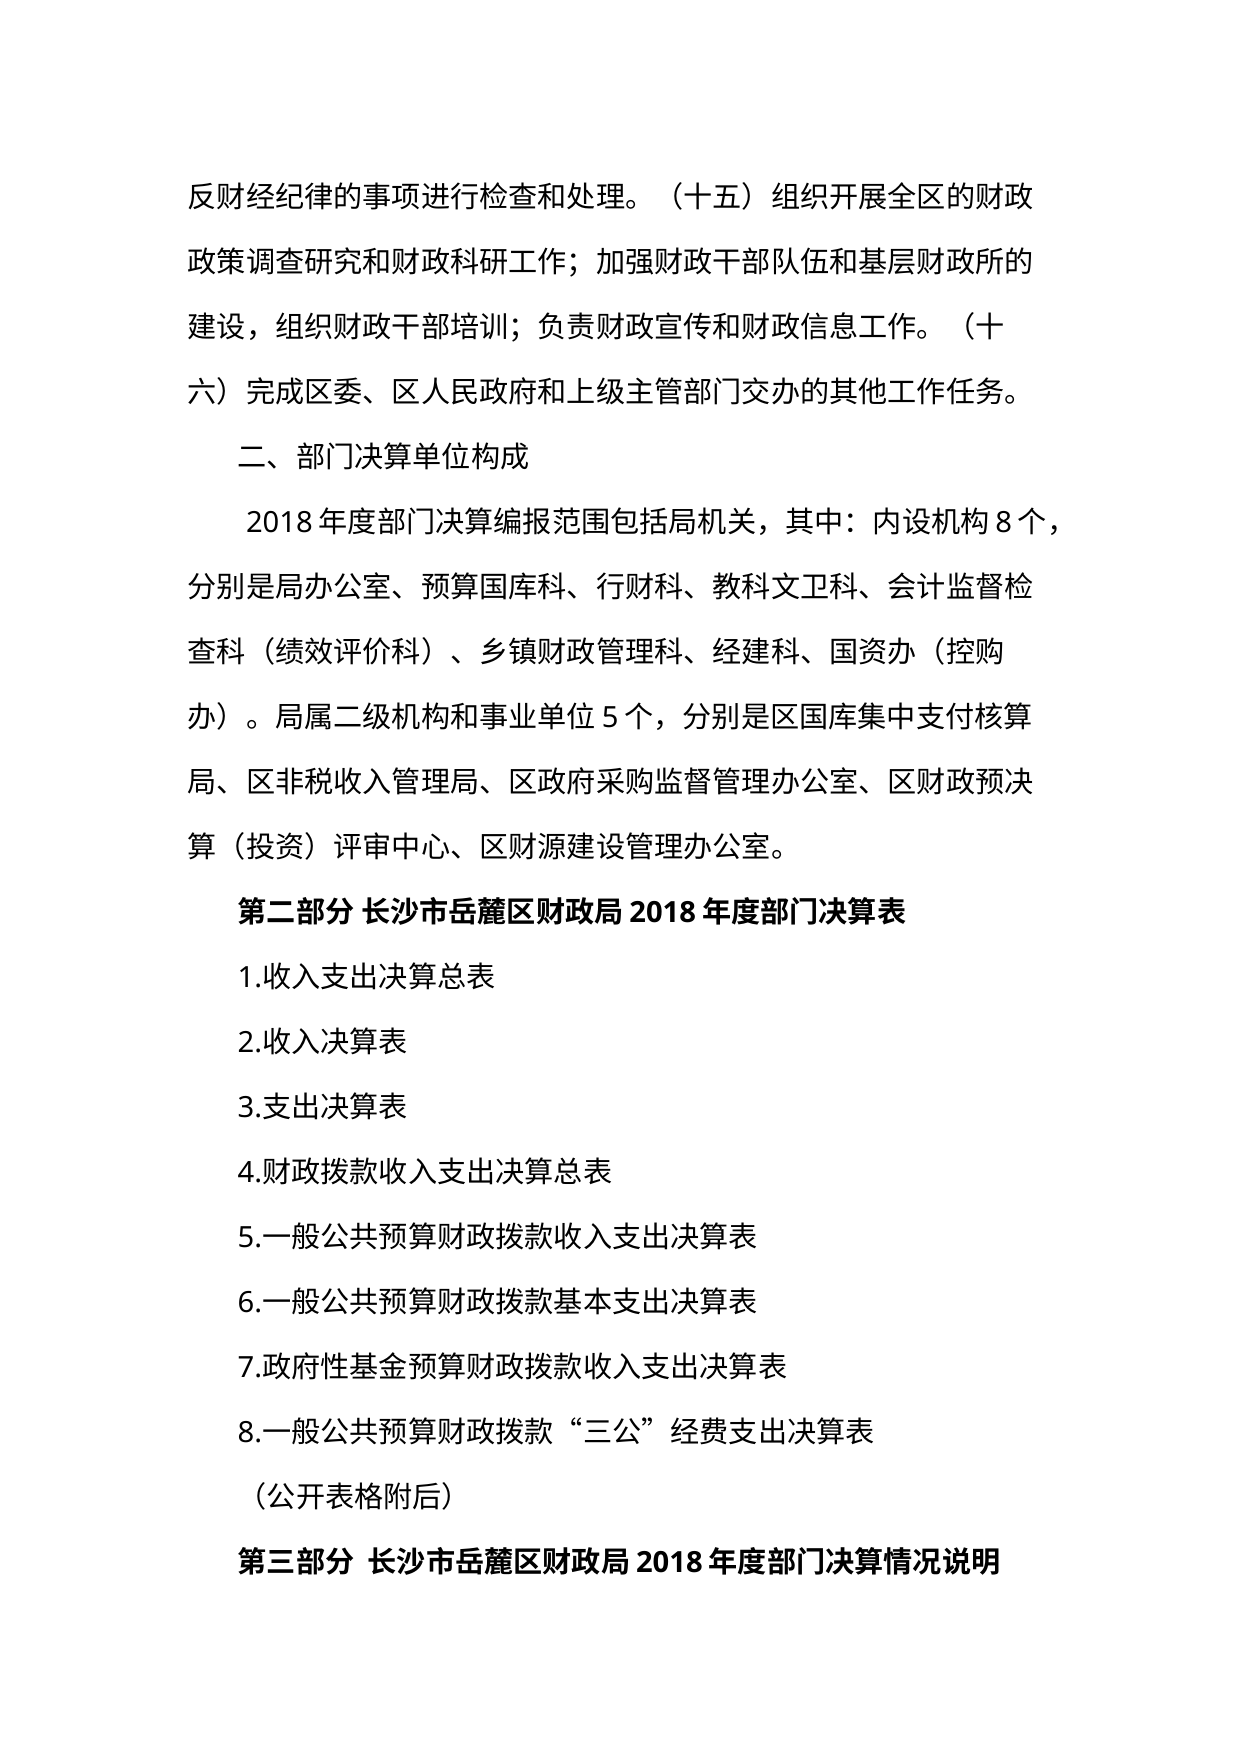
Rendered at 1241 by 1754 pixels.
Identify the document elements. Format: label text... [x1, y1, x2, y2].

text 7.政府性基金预算财政拨款收入支出决算表 [187, 1332, 1053, 1397]
text 6.一般公共预算财政拨款基本支出决算表 [187, 1267, 1053, 1332]
text （公开表格附后） [187, 1462, 1053, 1527]
text 1.收入支出决算总表 [187, 942, 1053, 1007]
text 2.收入决算表 [187, 1007, 1053, 1072]
text 二、部门决算单位构成 [187, 422, 1053, 487]
text 5.一般公共预算财政拨款收入支出决算表 [187, 1202, 1053, 1267]
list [187, 162, 1053, 422]
text 第三部分 长沙市岳麓区财政局2018年度部门决算情况说明 [187, 1527, 1053, 1592]
text 2018年度部门决算编报范围包括局机关，其中：内设机构8个，分别是局办公室、预算国库科、行财科、教科文卫科、会计监督检查科（绩效评价科）、乡镇财政管理科、经建科、国资办（控购办）。局属二级机构和事业单位5个，分别是区国库集中支付核算局、区非税收入管理局、区政府采购监督管理办公室、区财政预决算（投资）评审中心、区财源建设管理办公室。 [187, 487, 1053, 877]
text 4.财政拨款收入支出决算总表 [187, 1137, 1053, 1202]
text 8.一般公共预算财政拨款“三公”经费支出决算表 [187, 1397, 1053, 1462]
text 第二部分 长沙市岳麓区财政局2018年度部门决算表 [187, 877, 1053, 942]
text 3.支出决算表 [187, 1072, 1053, 1137]
